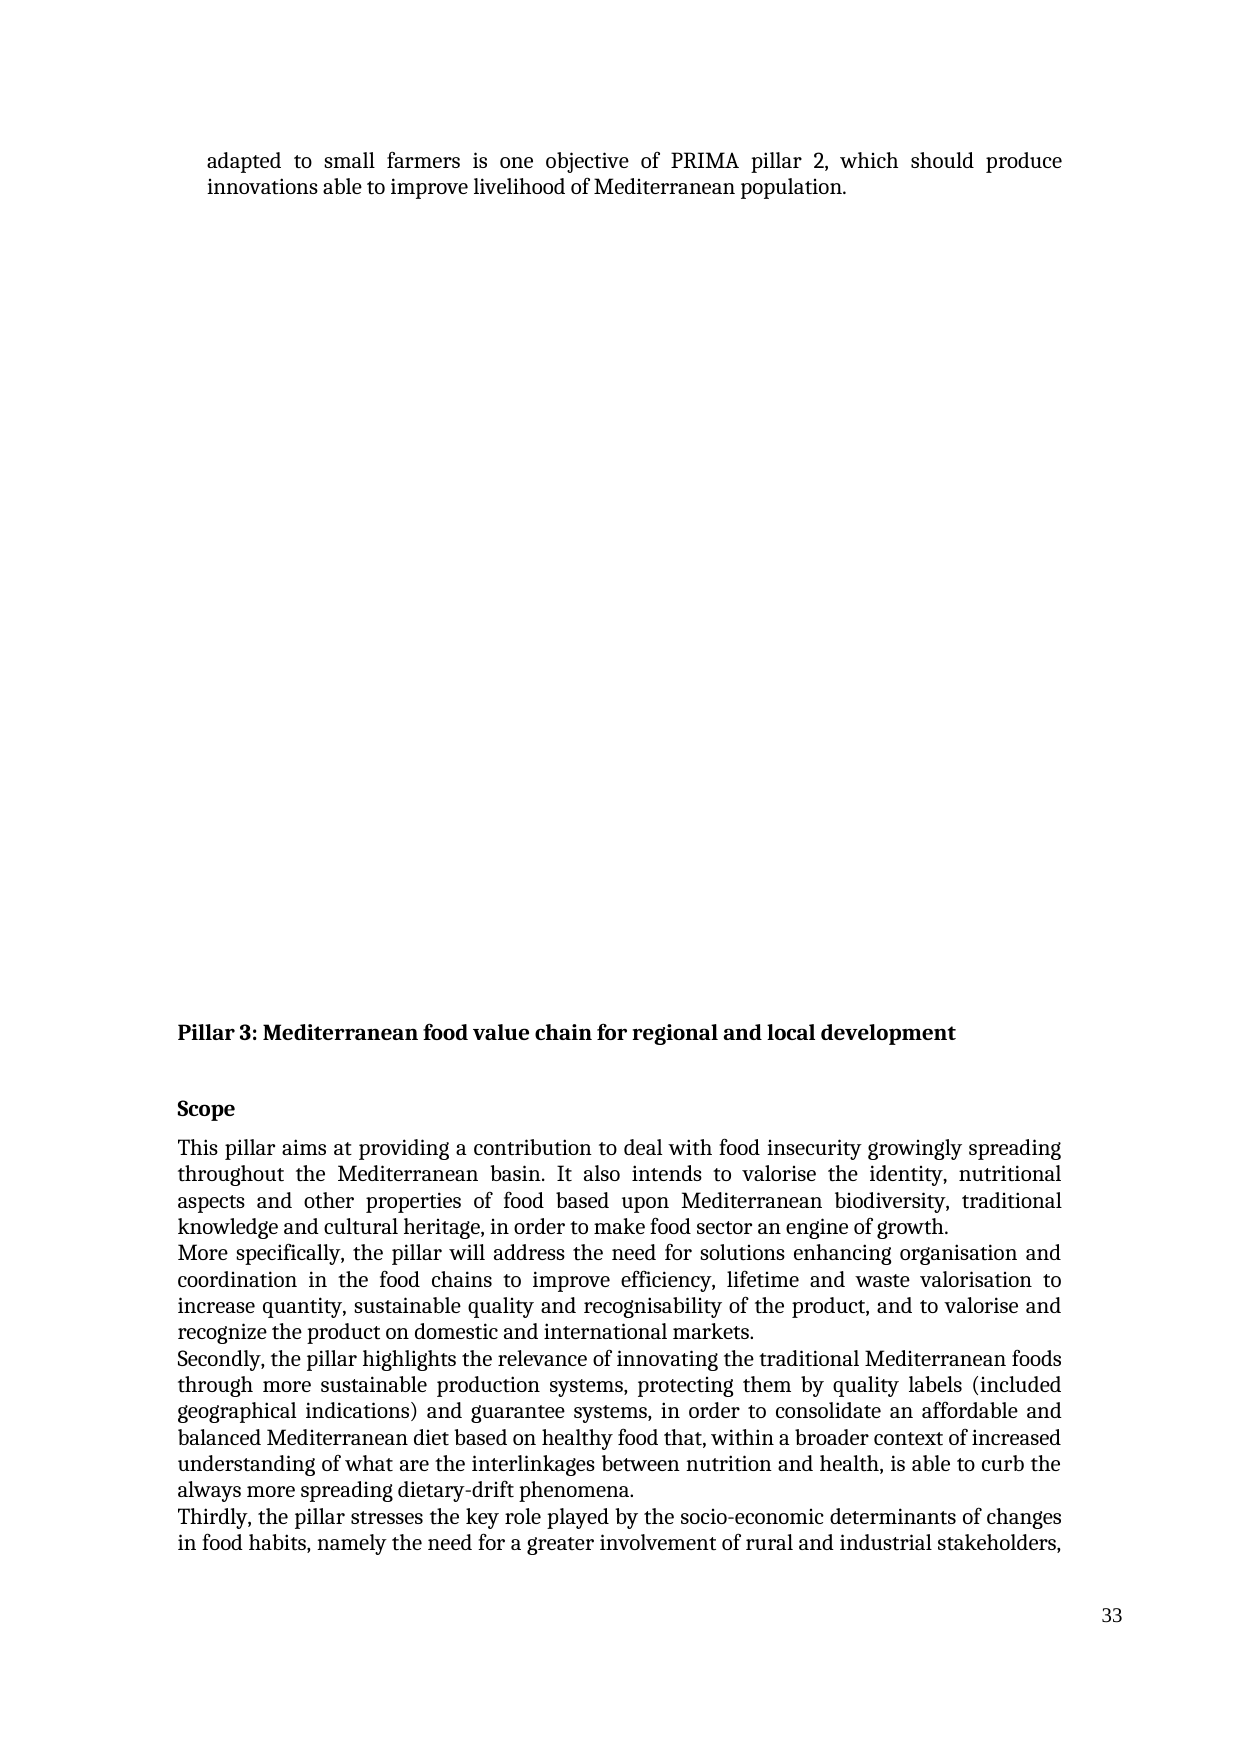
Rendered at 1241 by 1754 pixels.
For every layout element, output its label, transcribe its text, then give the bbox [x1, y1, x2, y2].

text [177, 1504, 1063, 1556]
text Secondly, the pillar highlights the relevance of innovating the traditional Mediterranean foods through more sustainable production systems, protecting them by quality labels (included geographical indications) and guarantee systems, in order to consolidate an affordable and balanced Mediterranean diet based on healthy food that, within a broader context of increased understanding of what are the interlinkages between nutrition and health, is able to curb the always more spreading dietary-drift phenomena. [177, 1346, 1063, 1504]
text Pillar 3: Mediterranean food value chain for regional and local development [177, 1019, 1063, 1046]
text This pillar aims at providing a contribution to deal with food insecurity growingly spreading throughout the Mediterranean basin. It also intends to valorise the identity, nutritional aspects and other properties of food based upon Mediterranean biodiversity, traditional knowledge and cultural heritage, in order to make food sector an engine of growth. [177, 1135, 1063, 1240]
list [177, 148, 1063, 200]
text More specifically, the pillar will address the need for solutions enhancing organisation and coordination in the food chains to improve efficiency, lifetime and waste valorisation to increase quantity, sustainable quality and recognisability of the product, and to valorise and recognize the product on domestic and international markets. [177, 1240, 1063, 1346]
text Scope [177, 1096, 1063, 1122]
